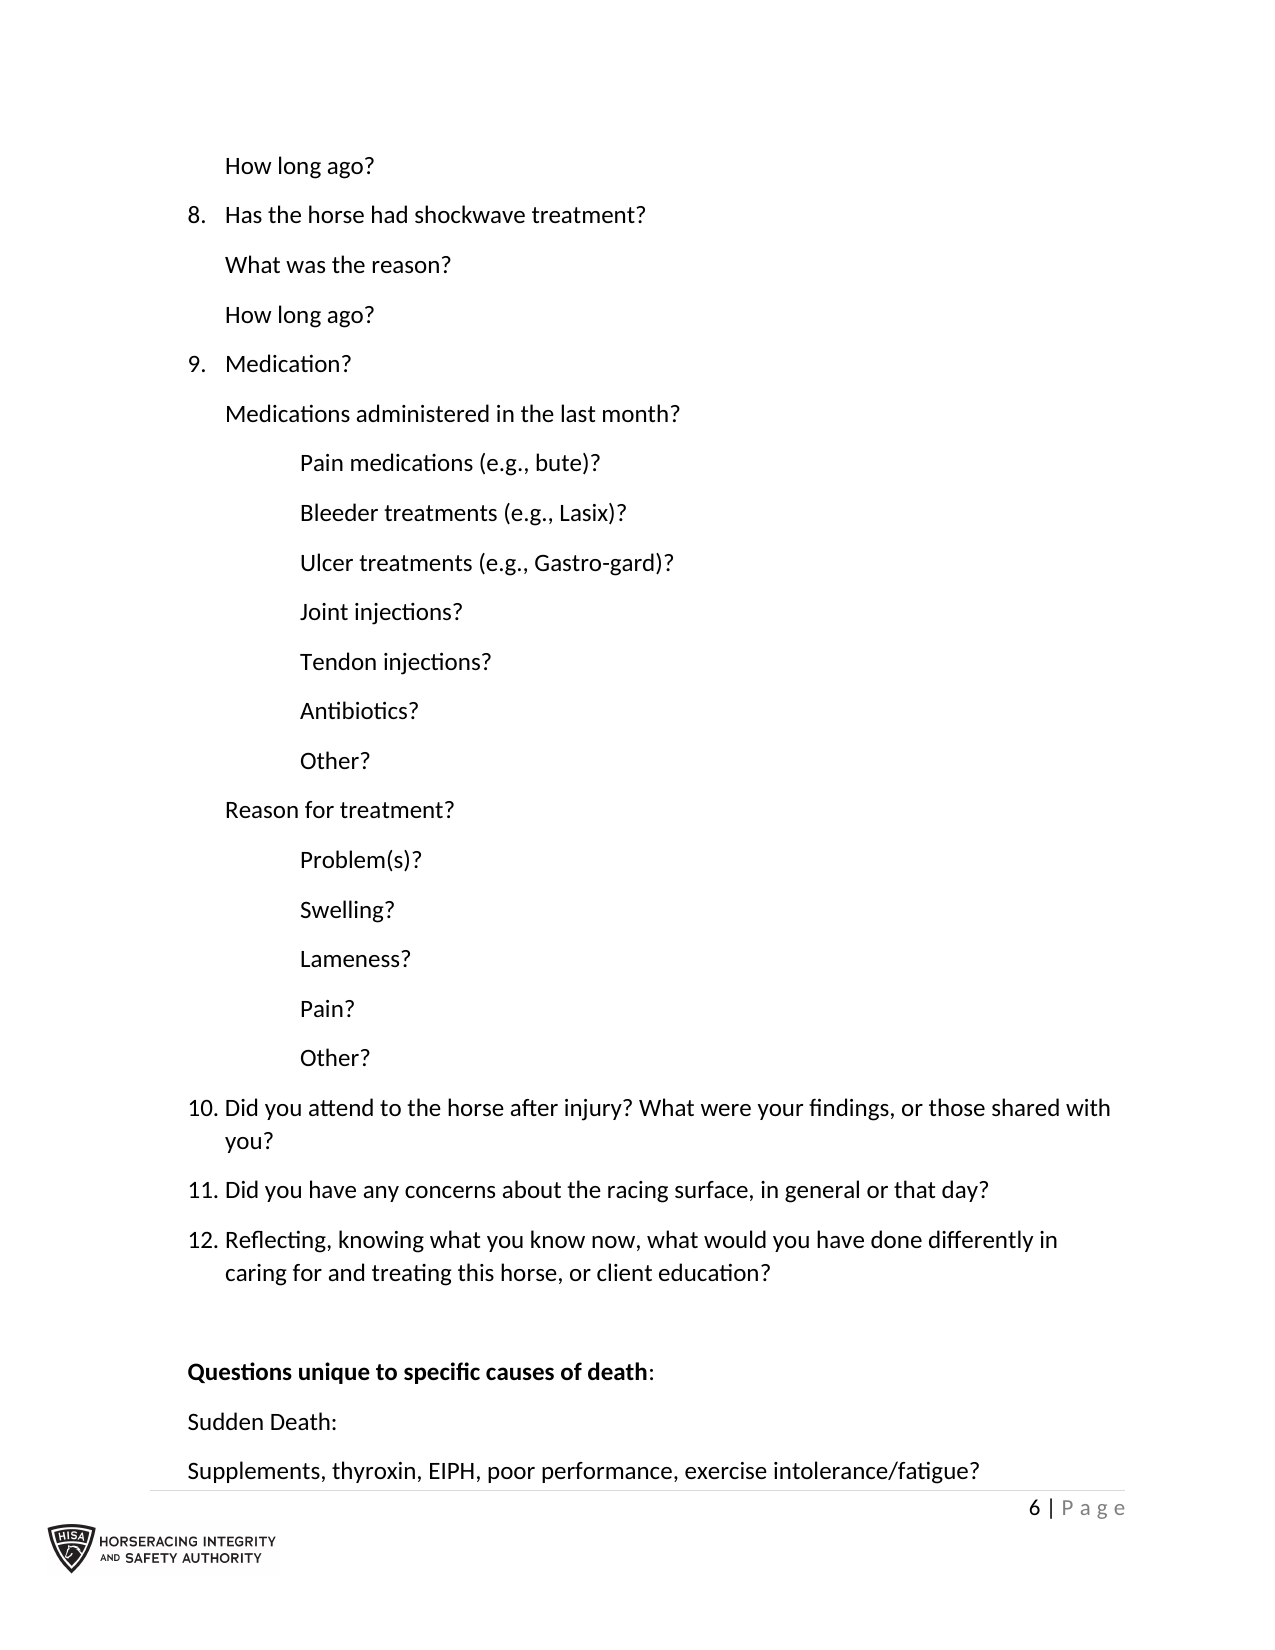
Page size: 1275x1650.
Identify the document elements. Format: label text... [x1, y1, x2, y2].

text Reason for treatment? [225, 794, 1125, 825]
text Swelling? [300, 894, 1125, 924]
text Pain? [300, 993, 1125, 1023]
text 9. Medication? [187, 348, 1125, 379]
text Ulcer treatments (e.g., Gastro-gard)? [300, 547, 1125, 577]
text What was the reason? [225, 249, 1125, 280]
text Medications administered in the last month? [225, 398, 1125, 428]
text Problem(s)? [300, 844, 1125, 875]
text Bleeder treatments (e.g., Lasix)? [300, 497, 1125, 528]
text Other? [300, 1042, 1125, 1073]
text Supplements, thyroxin, EIPH, poor performance, exercise intolerance/fatigue? [187, 1455, 1125, 1486]
picture [46, 1521, 280, 1577]
text Tendon injections? [300, 646, 1125, 676]
text Joint injections? [300, 596, 1125, 627]
text 8. Has the horse had shockwave treatment? [187, 199, 1125, 230]
text 12. Reflecting, knowing what you know now, what would you have done differently in caring for and treating this horse, or client education? [187, 1224, 1125, 1288]
text Questions unique to specific causes of death: [187, 1356, 1125, 1387]
text Other? [300, 745, 1125, 776]
text Antibiotics? [300, 695, 1125, 726]
text How long ago? [225, 150, 1125, 181]
text 11. Did you have any concerns about the racing surface, in general or that day? [187, 1174, 1125, 1205]
text How long ago? [225, 299, 1125, 329]
text Pain medications (e.g., bute)? [300, 447, 1125, 478]
text Sudden Death: [187, 1406, 1125, 1436]
text Lameness? [300, 943, 1125, 974]
text 10. Did you attend to the horse after injury? What were your findings, or those shared with you? [187, 1092, 1125, 1156]
